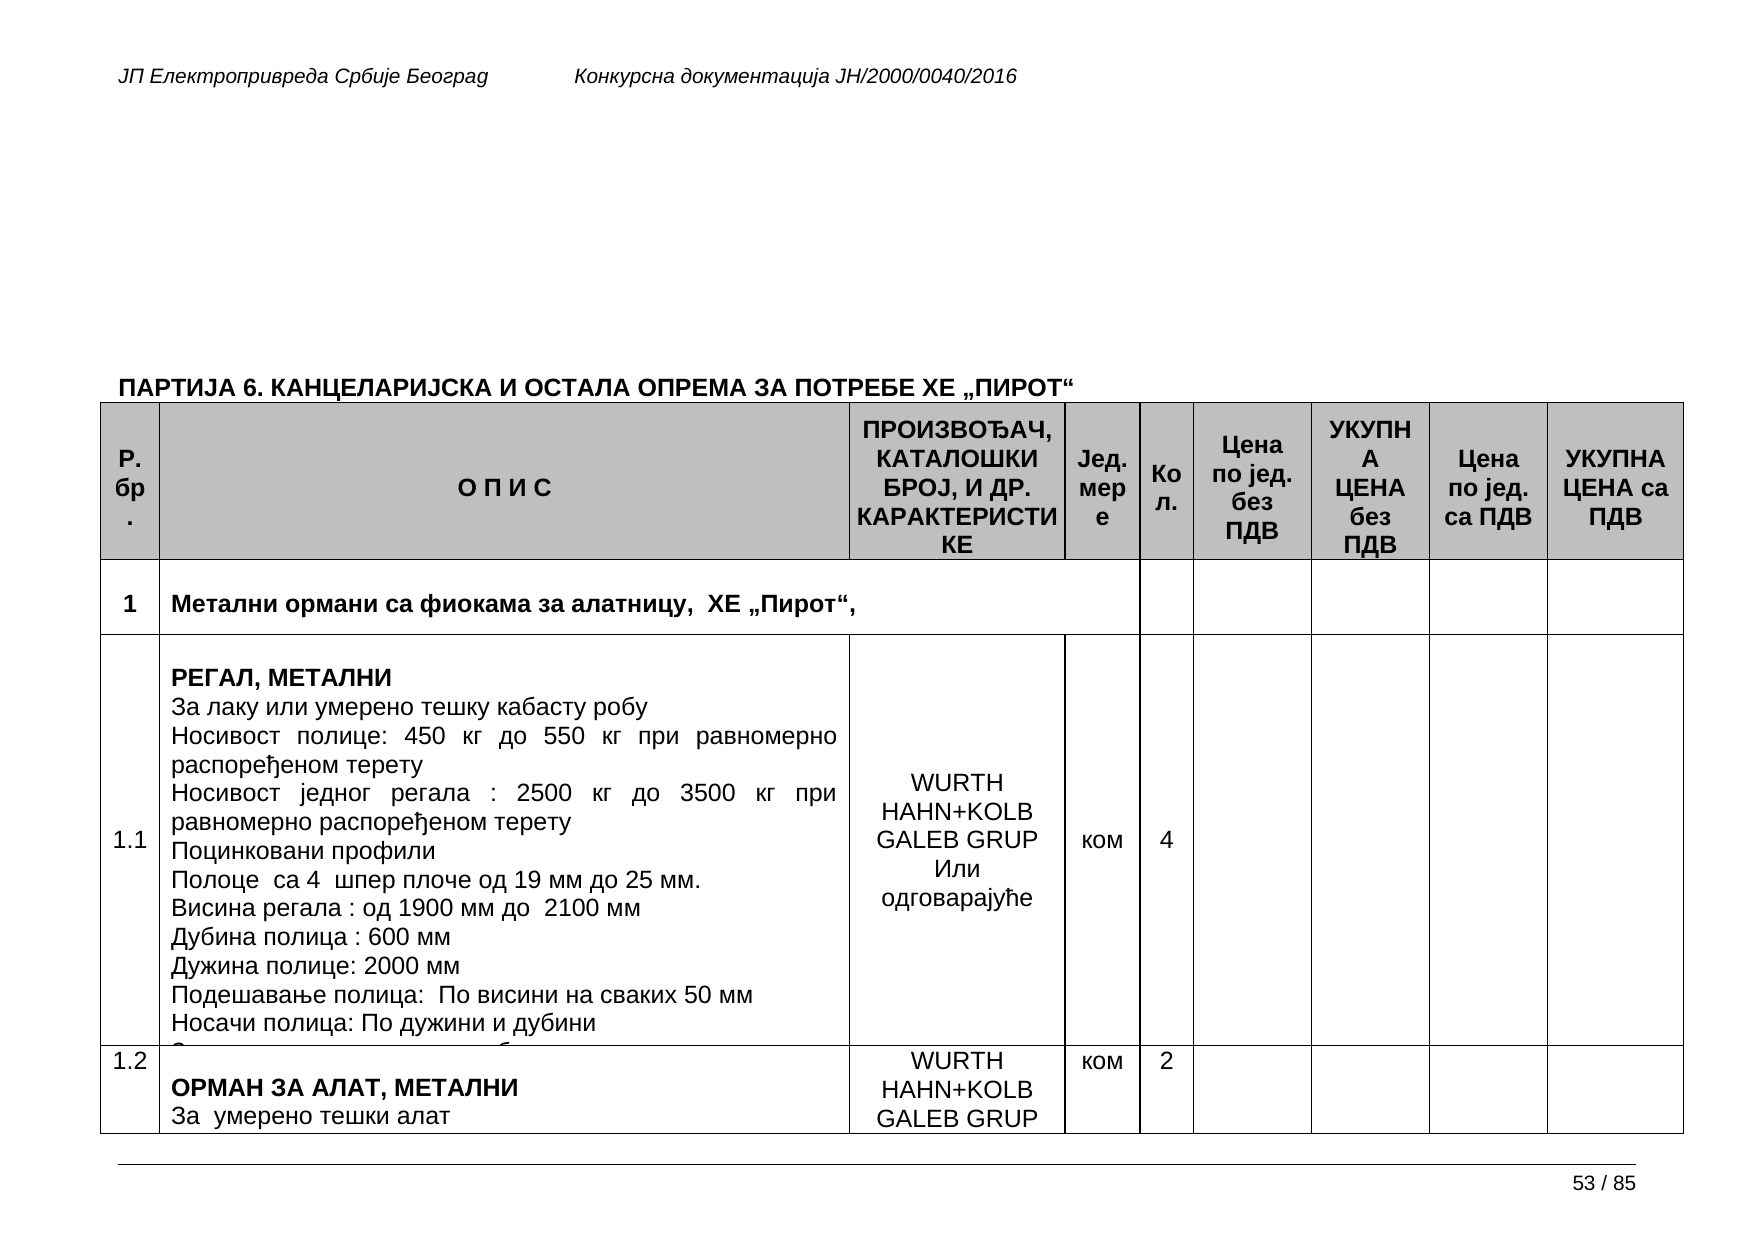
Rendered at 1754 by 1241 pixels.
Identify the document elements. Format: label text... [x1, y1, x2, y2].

table_cell 1.1 [101, 635, 159, 1045]
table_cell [160, 1046, 849, 1132]
table_cell 2 [1141, 1046, 1193, 1132]
table_cell ком [1066, 635, 1139, 1045]
table_cell 1 [101, 560, 159, 634]
table_header УКУПНА ЦЕНА без ПДВ [1312, 403, 1429, 559]
table_cell [1548, 560, 1683, 634]
table_cell РЕГАЛ, МЕТАЛНИ За лаку или умерено тешку кабасту робу Носивост полице: 450 кг до 550 кг при равномерно распоређеном терету Носивост једног регала : 2500 кг до 3500 кг при равномерно распоређеном терету Поцинковани профили Полоце са 4 шпер плоче од 19 мм до 25 мм. Висина регала : од 1900 мм до 2100 мм Дубина полица : 600 мм Дужина полице: 2000 мм Подешавање полица: По висини на сваких 50 мм Носачи полица: По дужини и дубини Заштитна ивица по целом обиму Два носача испод сваке полице Металне ногице: Могућносат причвршћивања за под Боја: Стандардна [160, 635, 849, 1045]
table_cell [1312, 560, 1429, 634]
table_header О П И С [160, 403, 849, 559]
table_header УКУПНА ЦЕНА са ПДВ [1548, 403, 1683, 559]
table_cell [1194, 560, 1311, 634]
table_cell 4 [1141, 635, 1193, 1045]
table_header Кол. [1141, 403, 1193, 559]
table_cell [1141, 560, 1193, 634]
table_header Цена по јед. са ПДВ [1430, 403, 1547, 559]
table_cell [1312, 635, 1429, 1045]
table_cell [1430, 635, 1547, 1045]
table_cell [1312, 1046, 1429, 1132]
table_cell [1194, 635, 1311, 1045]
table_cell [850, 1046, 1064, 1132]
table_header Јед. мере [1066, 403, 1139, 559]
table_header ПРОИЗВОЂАЧ, КАТАЛОШКИ БРОЈ, И ДР. КАРАКТЕРИСТИКЕ [850, 403, 1064, 559]
table_header Цена по јед. без ПДВ [1194, 403, 1311, 559]
table_header Р. бр. [101, 403, 159, 559]
table_cell [1430, 1046, 1547, 1132]
table_cell [1430, 560, 1547, 634]
table_cell ком [1066, 1046, 1139, 1132]
table_cell [1548, 635, 1683, 1045]
table_cell [1548, 1046, 1683, 1132]
table_cell WURTH HAHN+KOLB GALEB GRUP Или одговарајуће [850, 635, 1064, 1045]
table_cell Метални ормани са фиокама за алатницу, ХЕ „Пирот“, [160, 560, 1139, 634]
table_cell 1.2 [101, 1046, 159, 1132]
table_cell [1194, 1046, 1311, 1132]
text ПАРТИЈА 6. КАНЦЕЛАРИЈСКА И ОСТАЛА ОПРЕМА ЗА ПОТРЕБЕ ХЕ „ПИРОТ“ [118, 373, 1636, 402]
